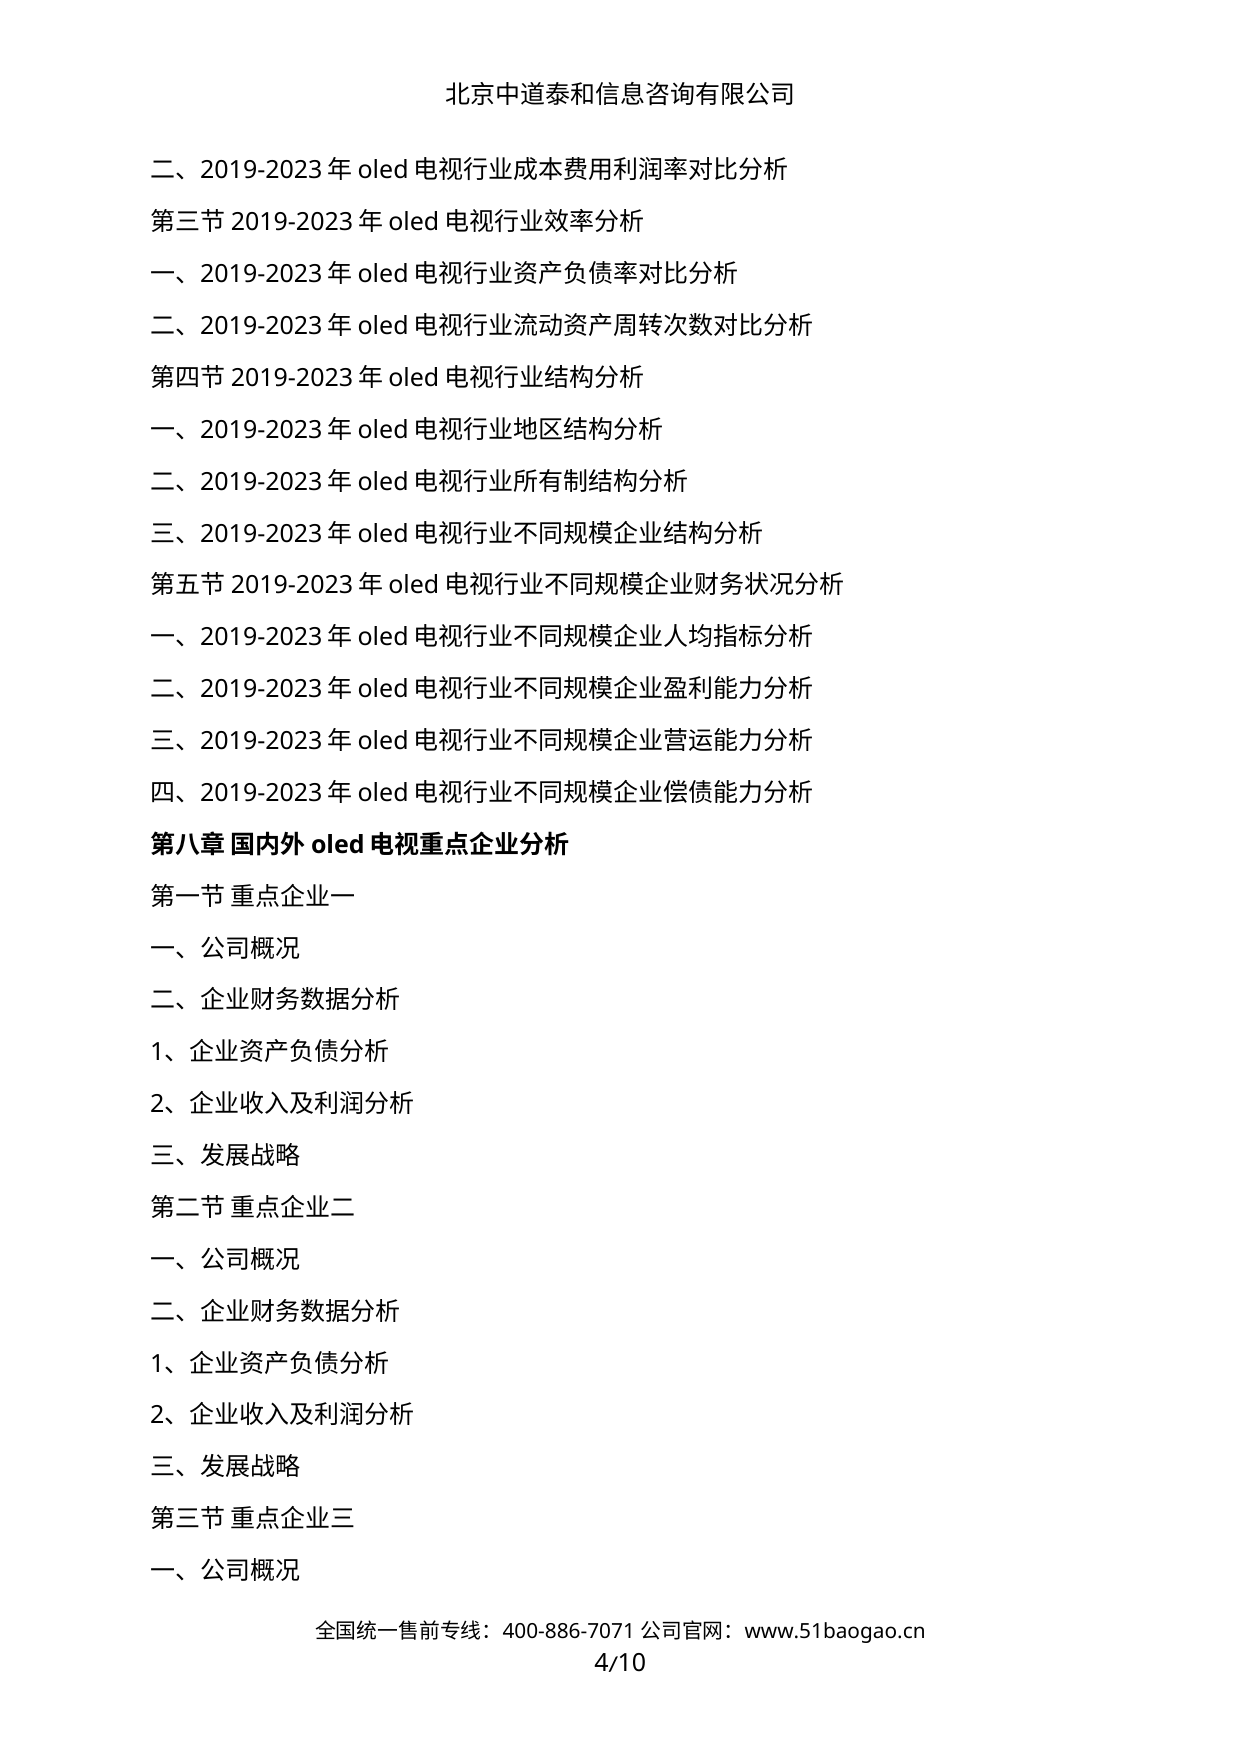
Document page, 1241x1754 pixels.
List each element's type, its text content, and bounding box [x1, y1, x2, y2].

text 1、企业资产负债分析 [150, 1032, 1090, 1068]
text 2、企业收入及利润分析 [150, 1084, 1090, 1120]
text 第二节 重点企业二 [150, 1187, 1090, 1224]
text 一、公司概况 [150, 928, 1090, 964]
text 三、发展战略 [150, 1447, 1090, 1483]
text 一、公司概况 [150, 1551, 1090, 1587]
text 第三节 重点企业三 [150, 1499, 1090, 1535]
text 四、2019-2023年oled电视行业不同规模企业偿债能力分析 [150, 772, 1090, 809]
text 第一节 重点企业一 [150, 876, 1090, 912]
text 二、2019-2023年oled电视行业成本费用利润率对比分析 [150, 150, 1090, 186]
text 一、2019-2023年oled电视行业资产负债率对比分析 [150, 254, 1090, 290]
text 二、2019-2023年oled电视行业不同规模企业盈利能力分析 [150, 669, 1090, 705]
text 第三节 2019-2023年oled电视行业效率分析 [150, 202, 1090, 238]
text 三、2019-2023年oled电视行业不同规模企业营运能力分析 [150, 721, 1090, 757]
text 一、2019-2023年oled电视行业不同规模企业人均指标分析 [150, 617, 1090, 653]
text 三、发展战略 [150, 1136, 1090, 1172]
text 第四节 2019-2023年oled电视行业结构分析 [150, 357, 1090, 394]
text 一、2019-2023年oled电视行业地区结构分析 [150, 409, 1090, 446]
text 二、企业财务数据分析 [150, 1291, 1090, 1327]
text 第五节 2019-2023年oled电视行业不同规模企业财务状况分析 [150, 565, 1090, 601]
text 二、2019-2023年oled电视行业流动资产周转次数对比分析 [150, 306, 1090, 342]
text 第八章 国内外oled电视重点企业分析 [150, 824, 1090, 861]
text 2、企业收入及利润分析 [150, 1395, 1090, 1431]
text 二、企业财务数据分析 [150, 980, 1090, 1016]
text 二、2019-2023年oled电视行业所有制结构分析 [150, 461, 1090, 497]
text 一、公司概况 [150, 1239, 1090, 1276]
text 三、2019-2023年oled电视行业不同规模企业结构分析 [150, 513, 1090, 549]
text 1、企业资产负债分析 [150, 1343, 1090, 1379]
